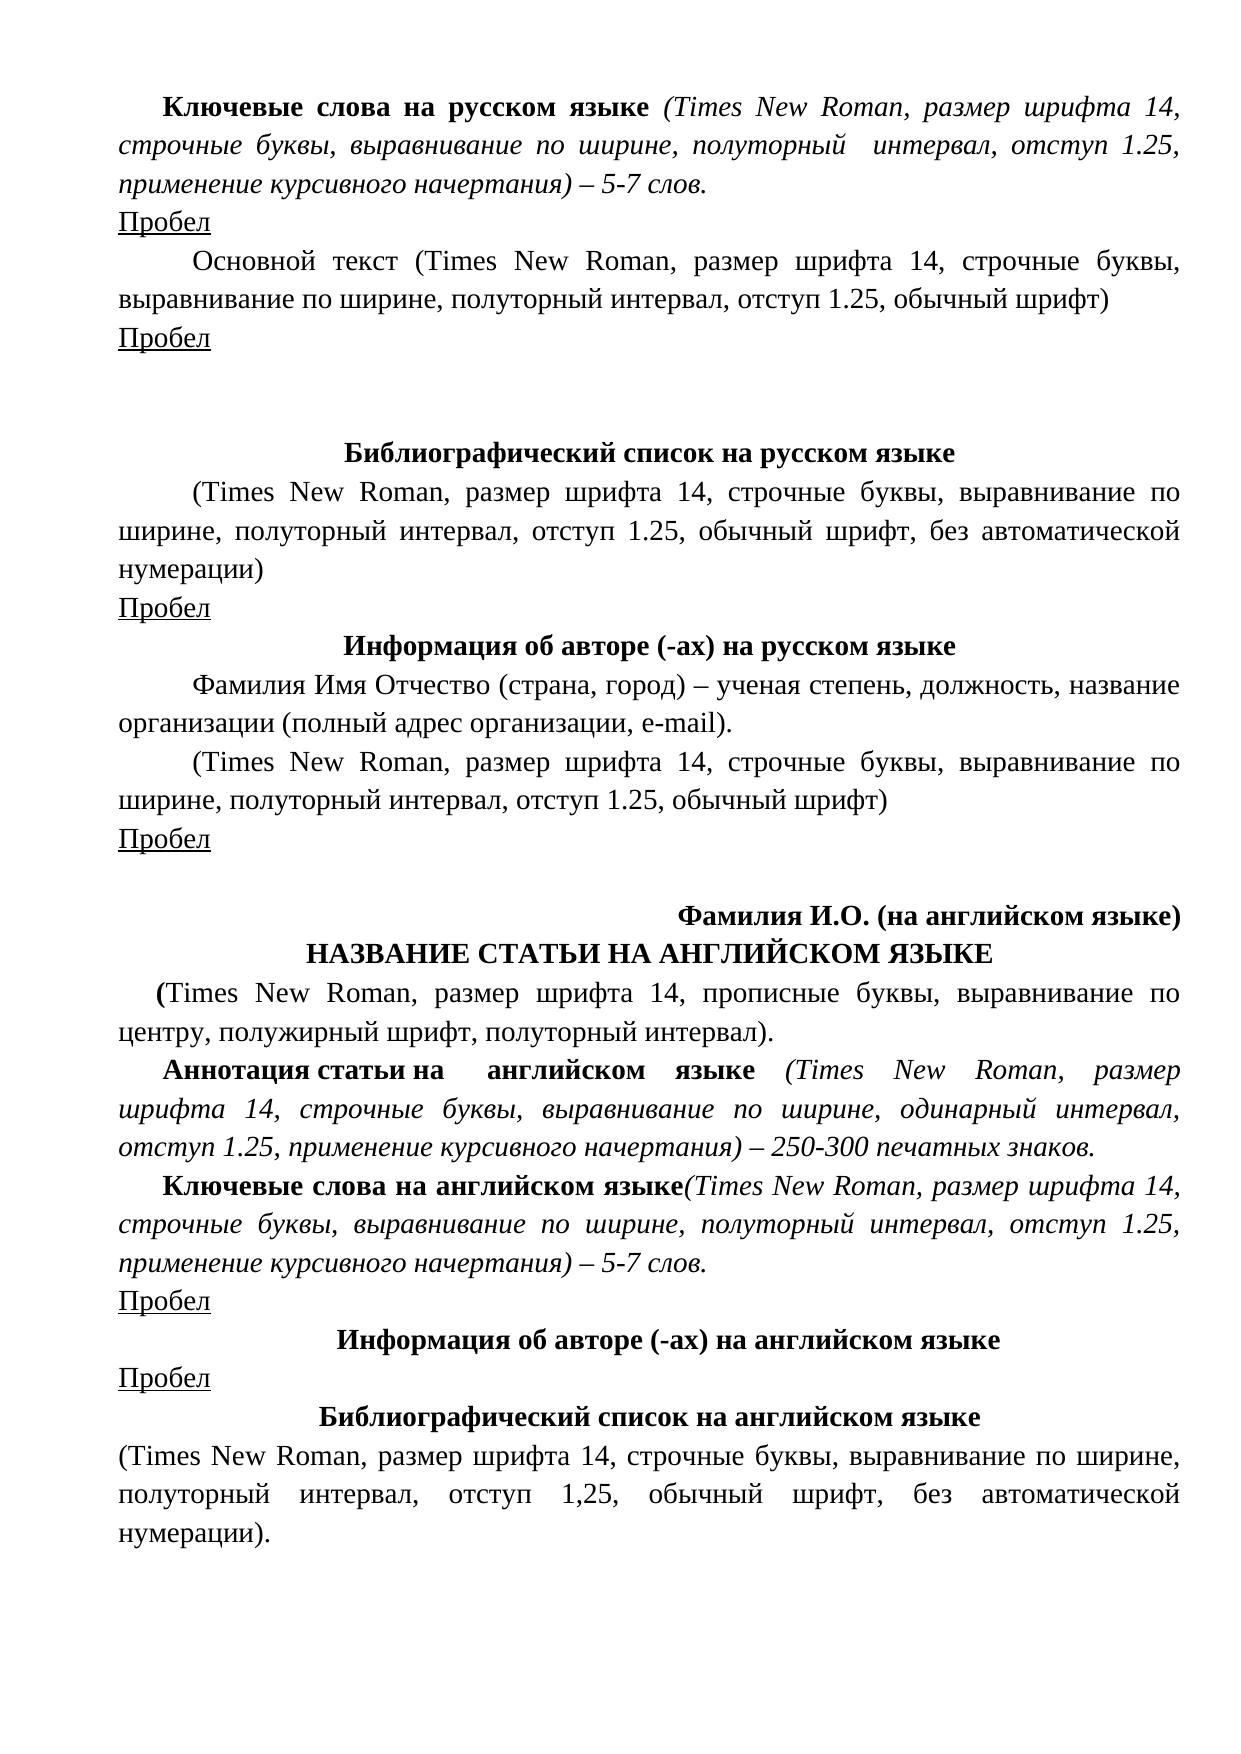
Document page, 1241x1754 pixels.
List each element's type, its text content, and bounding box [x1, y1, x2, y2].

text Пробел [118, 590, 1181, 623]
text Аннотация статьи на английском языке (Times New Roman, размер шрифта 14, строчные буквы, выравнивание по ширине, одинарный интервал, отступ 1.25, применение курсивного начертания) – 250-300 печатных знаков. [118, 1052, 1181, 1163]
text (Times New Roman, размер шрифта 14, строчные буквы, выравнивание по ширине, полуторный интервал, отступ 1,25, обычный шрифт, без автоматической нумерации). [118, 1438, 1181, 1548]
text (Times New Roman, размер шрифта 14, строчные буквы, выравнивание по ширине, полуторный интервал, отступ 1.25, обычный шрифт, без автоматической нумерации) [118, 474, 1181, 585]
text Библиографический список на русском языке [118, 436, 1181, 469]
text Фамилия Имя Отчество (страна, город) – ученая степень, должность, название организации (полный адрес организации, e-mail). [118, 667, 1181, 739]
text Пробел [118, 1283, 1181, 1317]
text Основной текст (Times New Roman, размер шрифта 14, строчные буквы, выравнивание по ширине, полуторный интервал, отступ 1.25, обычный шрифт) [118, 243, 1181, 315]
text Ключевые слова на английском языке(Times New Roman, размер шрифта 14, строчные буквы, выравнивание по ширине, полуторный интервал, отступ 1.25, применение курсивного начертания) – 5-7 слов. [118, 1168, 1181, 1278]
text НАЗВАНИЕ СТАТЬИ НА АНГЛИЙСКОМ ЯЗЫКЕ [118, 937, 1181, 970]
text Фамилия И.О. (на английском языке) [118, 898, 1181, 932]
text Информация об авторе (-ах) на русском языке [118, 628, 1181, 662]
text (Times New Roman, размер шрифта 14, строчные буквы, выравнивание по ширине, полуторный интервал, отступ 1.25, обычный шрифт) [118, 744, 1181, 816]
text Пробел [118, 320, 1181, 353]
text Пробел [118, 821, 1181, 854]
text (Times New Roman, размер шрифта 14, прописные буквы, выравнивание по центру, полужирный шрифт, полуторный интервал). [118, 975, 1181, 1047]
text Пробел [118, 1361, 1181, 1394]
text Библиографический список на английском языке [118, 1399, 1181, 1433]
text Информация об авторе (-ах) на английском языке [118, 1322, 1181, 1356]
text Ключевые слова на русском языке (Times New Roman, размер шрифта 14, строчные буквы, выравнивание по ширине, полуторный интервал, отступ 1.25, применение курсивного начертания) – 5-7 слов. [118, 89, 1181, 199]
text Пробел [118, 204, 1181, 238]
